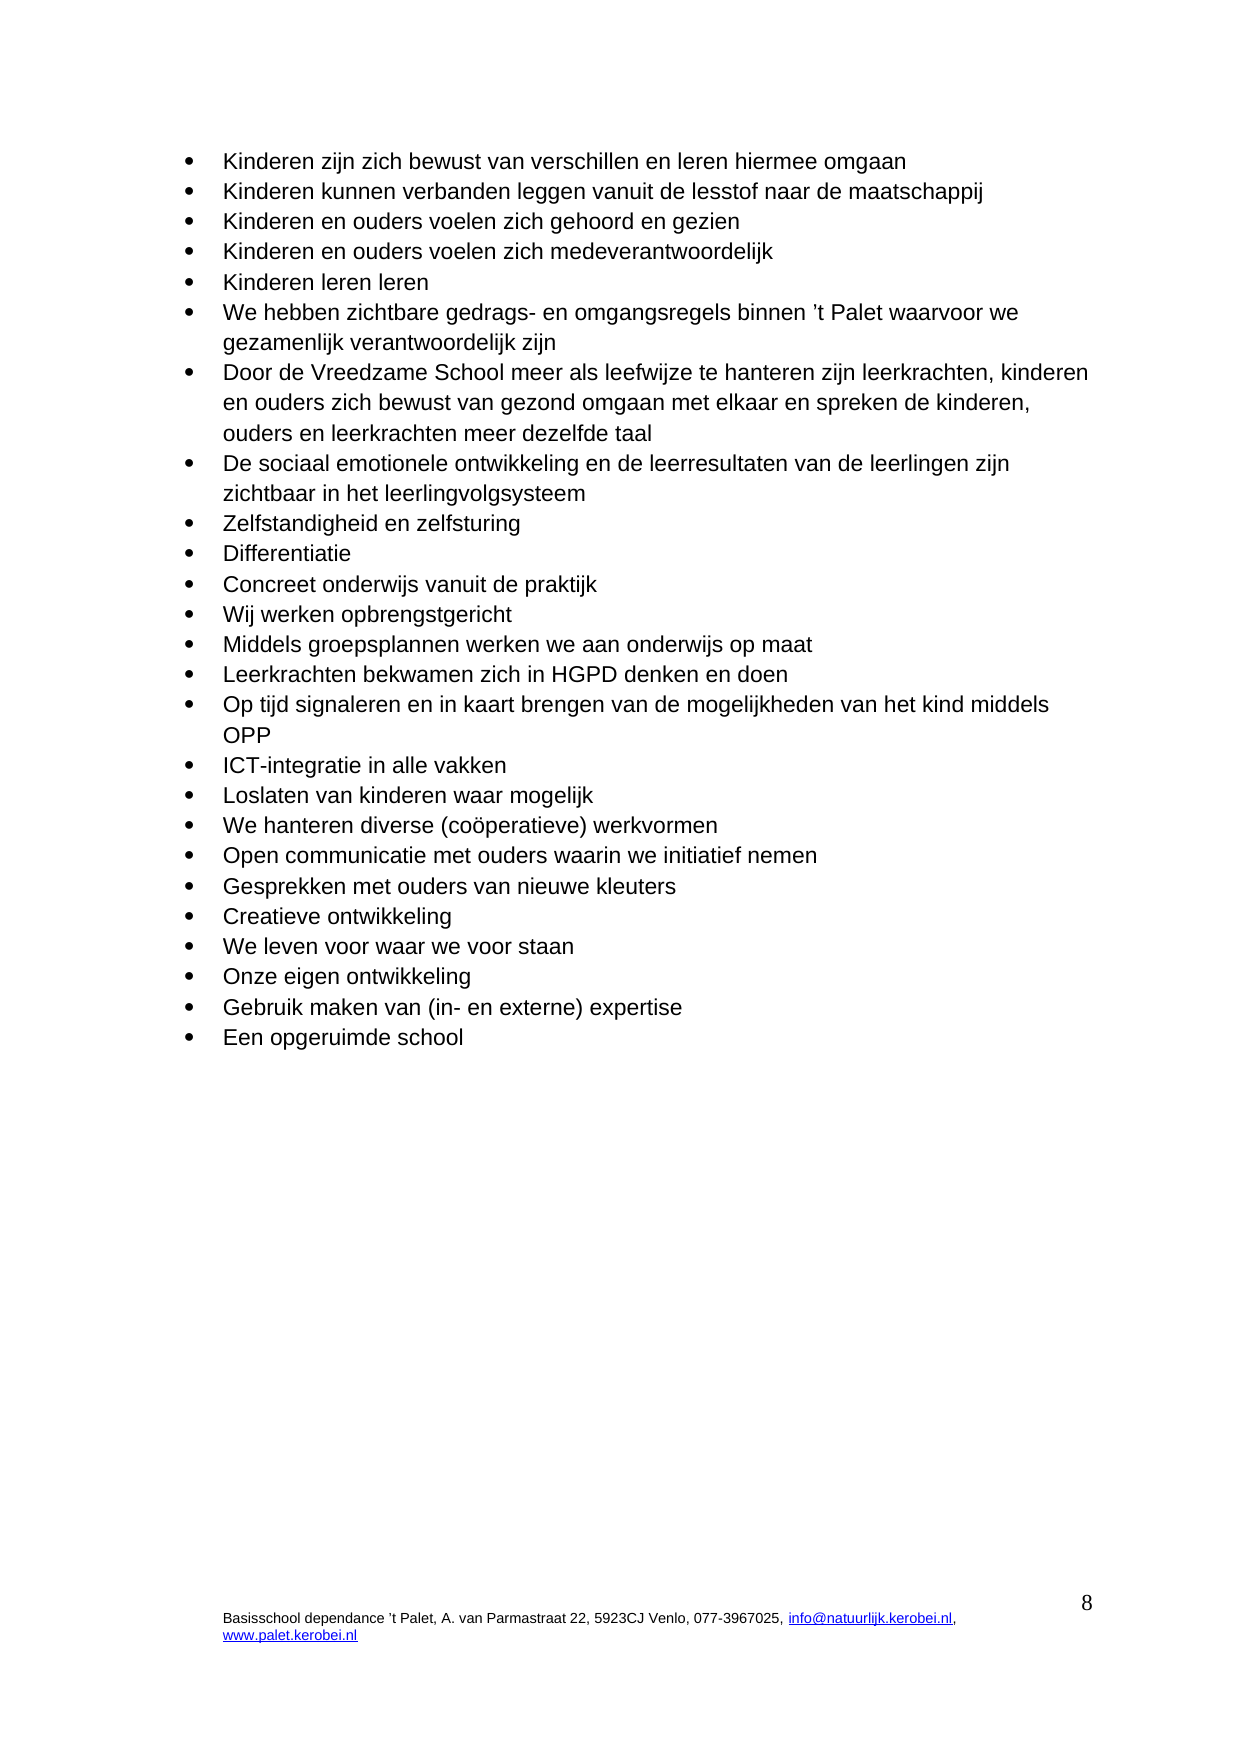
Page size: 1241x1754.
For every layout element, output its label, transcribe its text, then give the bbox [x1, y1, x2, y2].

list Kinderen en ouders voelen zich medeverantwoordelijk [185, 238, 1093, 264]
list Open communicatie met ouders waarin we initiatief nemen [185, 842, 1093, 869]
list Kinderen leren leren [185, 268, 1093, 295]
list ICT-integratie in alle vakken [185, 752, 1093, 778]
list De sociaal emotionele ontwikkeling en de leerresultaten van de leerlingen zijn zichtbaar in het leerlingvolgsysteem [185, 450, 1093, 506]
list Onze eigen ontwikkeling [185, 963, 1093, 989]
list We hanteren diverse (coöperatieve) werkvormen [185, 812, 1093, 838]
list We leven voor waar we voor staan [185, 933, 1093, 959]
list Kinderen kunnen verbanden leggen vanuit de lesstof naar de maatschappij [185, 178, 1093, 204]
list Wij werken opbrengstgericht [185, 601, 1093, 627]
list Een opgeruimde school [185, 1024, 1093, 1050]
list Loslaten van kinderen waar mogelijk [185, 782, 1093, 808]
list Middels groepsplannen werken we aan onderwijs op maat [185, 631, 1093, 657]
list Gebruik maken van (in- en externe) expertise [185, 993, 1093, 1020]
list Door de Vreedzame School meer als leefwijze te hanteren zijn leerkrachten, kinderen en ouders zich bewust van gezond omgaan met elkaar en spreken de kinderen, ouders en leerkrachten meer dezelfde taal [185, 359, 1093, 446]
list Concreet onderwijs vanuit de praktijk [185, 571, 1093, 597]
list Op tijd signaleren en in kaart brengen van de mogelijkheden van het kind middels OPP [185, 691, 1093, 748]
list Differentiatie [185, 540, 1093, 567]
list Kinderen en ouders voelen zich gehoord en gezien [185, 208, 1093, 234]
list Zelfstandigheid en zelfsturing [185, 510, 1093, 536]
list We hebben zichtbare gedrags- en omgangsregels binnen ’t Palet waarvoor we gezamenlijk verantwoordelijk zijn [185, 299, 1093, 355]
list Leerkrachten bekwamen zich in HGPD denken en doen [185, 661, 1093, 687]
list Kinderen zijn zich bewust van verschillen en leren hiermee omgaan [185, 148, 1093, 174]
list Creatieve ontwikkeling [185, 903, 1093, 929]
list Gesprekken met ouders van nieuwe kleuters [185, 873, 1093, 899]
